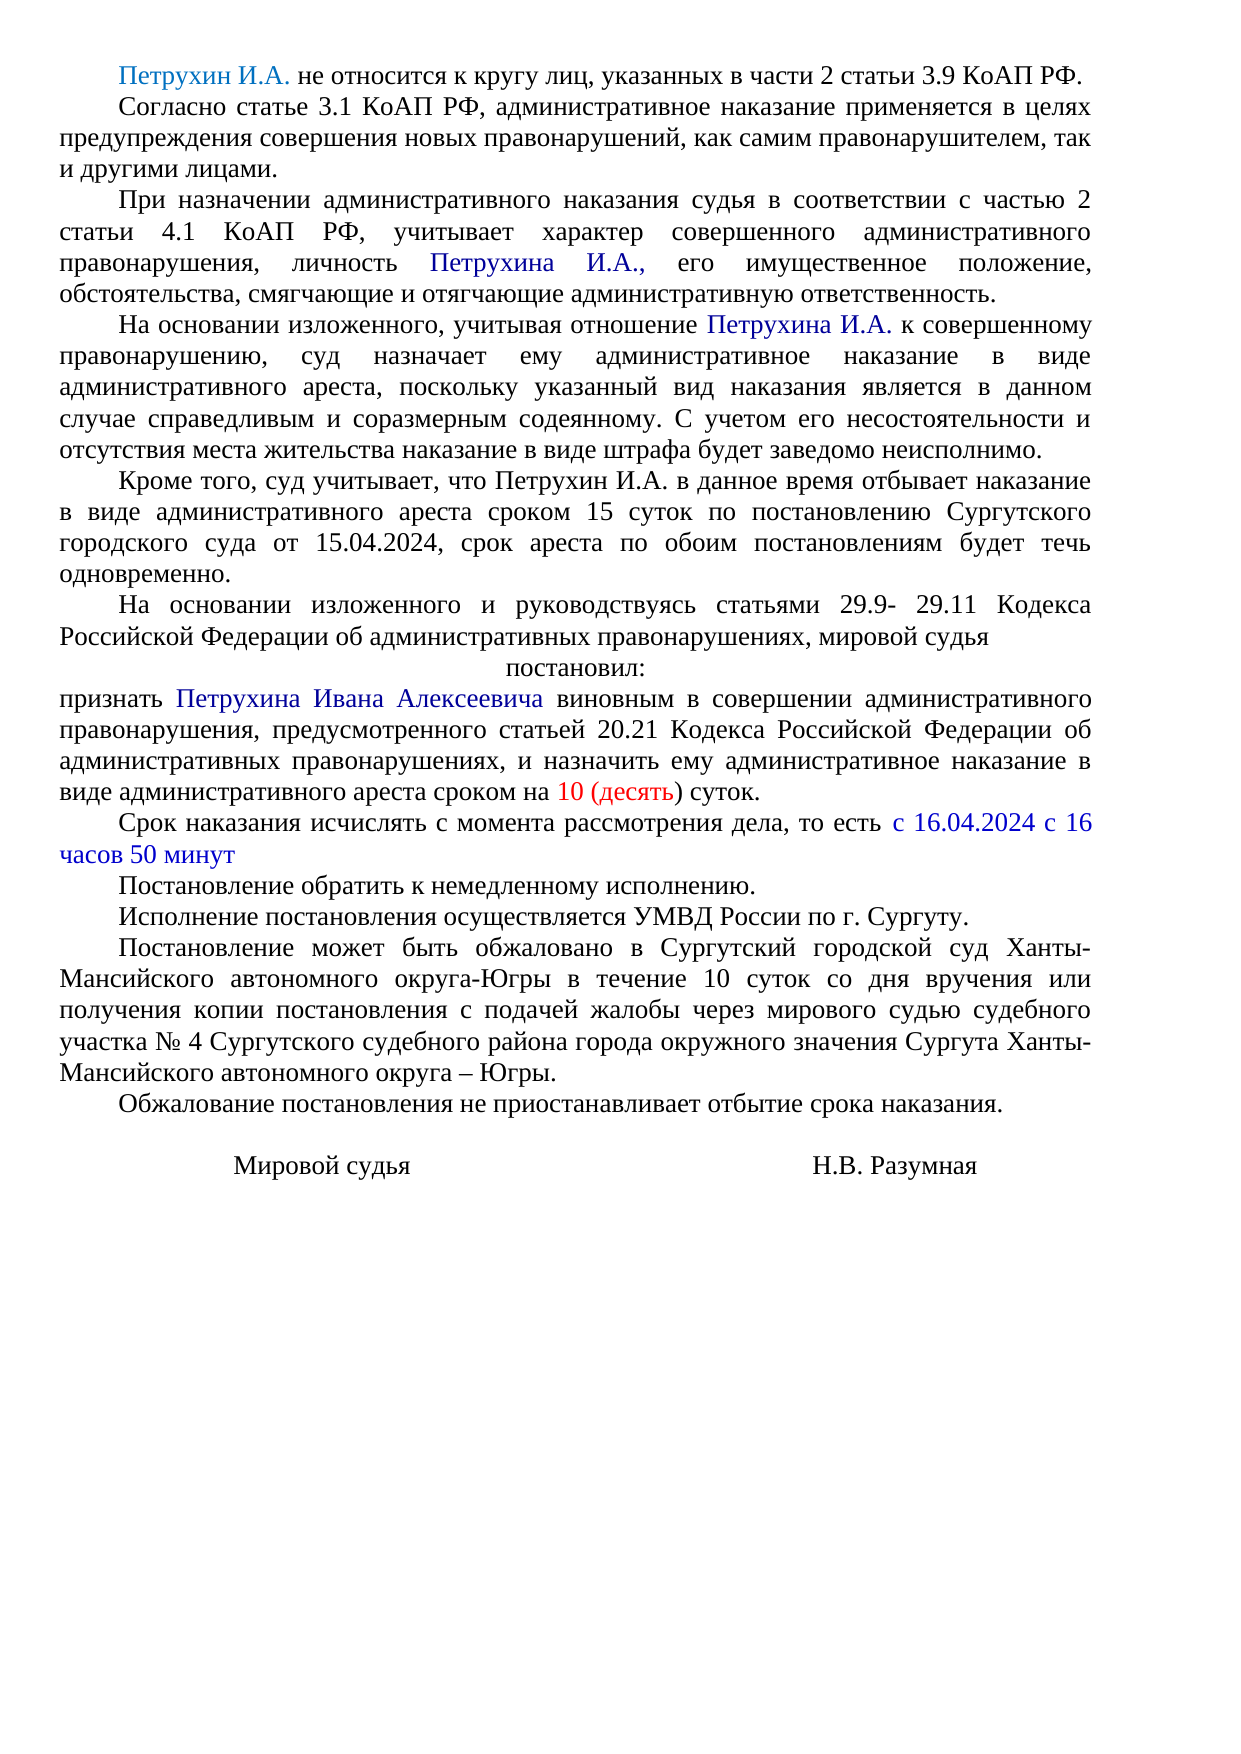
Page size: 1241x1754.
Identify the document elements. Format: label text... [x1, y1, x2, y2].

text постановил: [59, 651, 1092, 682]
text На основании изложенного и руководствуясь статьями 29.9- 29.11 Кодекса Российской Федерации об административных правонарушениях, мировой судья [59, 588, 1092, 651]
text Исполнение постановления осуществляется УМВД России по г. Сургуту. [59, 900, 1092, 931]
text Согласно статье 3.1 КоАП РФ, административное наказание применяется в целях предупреждения совершения новых правонарушений, как самим правонарушителем, так и другими лицами. [59, 90, 1092, 184]
text признать Петрухина Ивана Алексеевича виновным в совершении административного правонарушения, предусмотренного статьей 20.21 Кодекса Российской Федерации об административных правонарушениях, и назначить ему административное наказание в виде административного ареста сроком на 10 (десять) суток. [59, 682, 1093, 807]
text На основании изложенного, учитывая отношение Петрухина И.А. к совершенному правонарушению, суд назначает ему административное наказание в виде административного ареста, поскольку указанный вид наказания является в данном случае справедливым и соразмерным содеянному. С учетом его несостоятельности и отсутствия места жительства наказание в виде штрафа будет заведомо неисполнимо. [59, 308, 1092, 464]
text Постановление может быть обжаловано в Сургутский городской суд Ханты-Мансийского автономного округа-Югры в течение 10 суток со дня вручения или получения копии постановления с подачей жалобы через мирового судью судебного участка № 4 Сургутского судебного района города окружного значения Сургута Ханты-Мансийского автономного округа – Югры. [59, 931, 1092, 1087]
text Петрухин И.А. не относится к кругу лиц, указанных в части 2 статьи 3.9 КоАП РФ. [59, 59, 1092, 90]
text Мировой судья Н.В. Разумная [59, 1149, 1092, 1180]
text Постановление обратить к немедленному исполнению. [59, 869, 1092, 900]
text Кроме того, суд учитывает, что Петрухин И.А. в данное время отбывает наказание в виде административного ареста сроком 15 суток по постановлению Сургутского городского суда от 15.04.2024, срок ареста по обоим постановлениям будет течь одновременно. [59, 464, 1092, 588]
text Срок наказания исчислять с момента рассмотрения дела, то есть с 16.04.2024 с 16 часов 50 минут [59, 807, 1092, 869]
text При назначении административного наказания судья в соответствии с частью 2 статьи 4.1 КоАП РФ, учитывает характер совершенного административного правонарушения, личность Петрухина И.А., его имущественное положение, обстоятельства, смягчающие и отягчающие административную ответственность. [59, 184, 1092, 308]
text Обжалование постановления не приостанавливает отбытие срока наказания. [59, 1087, 1092, 1118]
